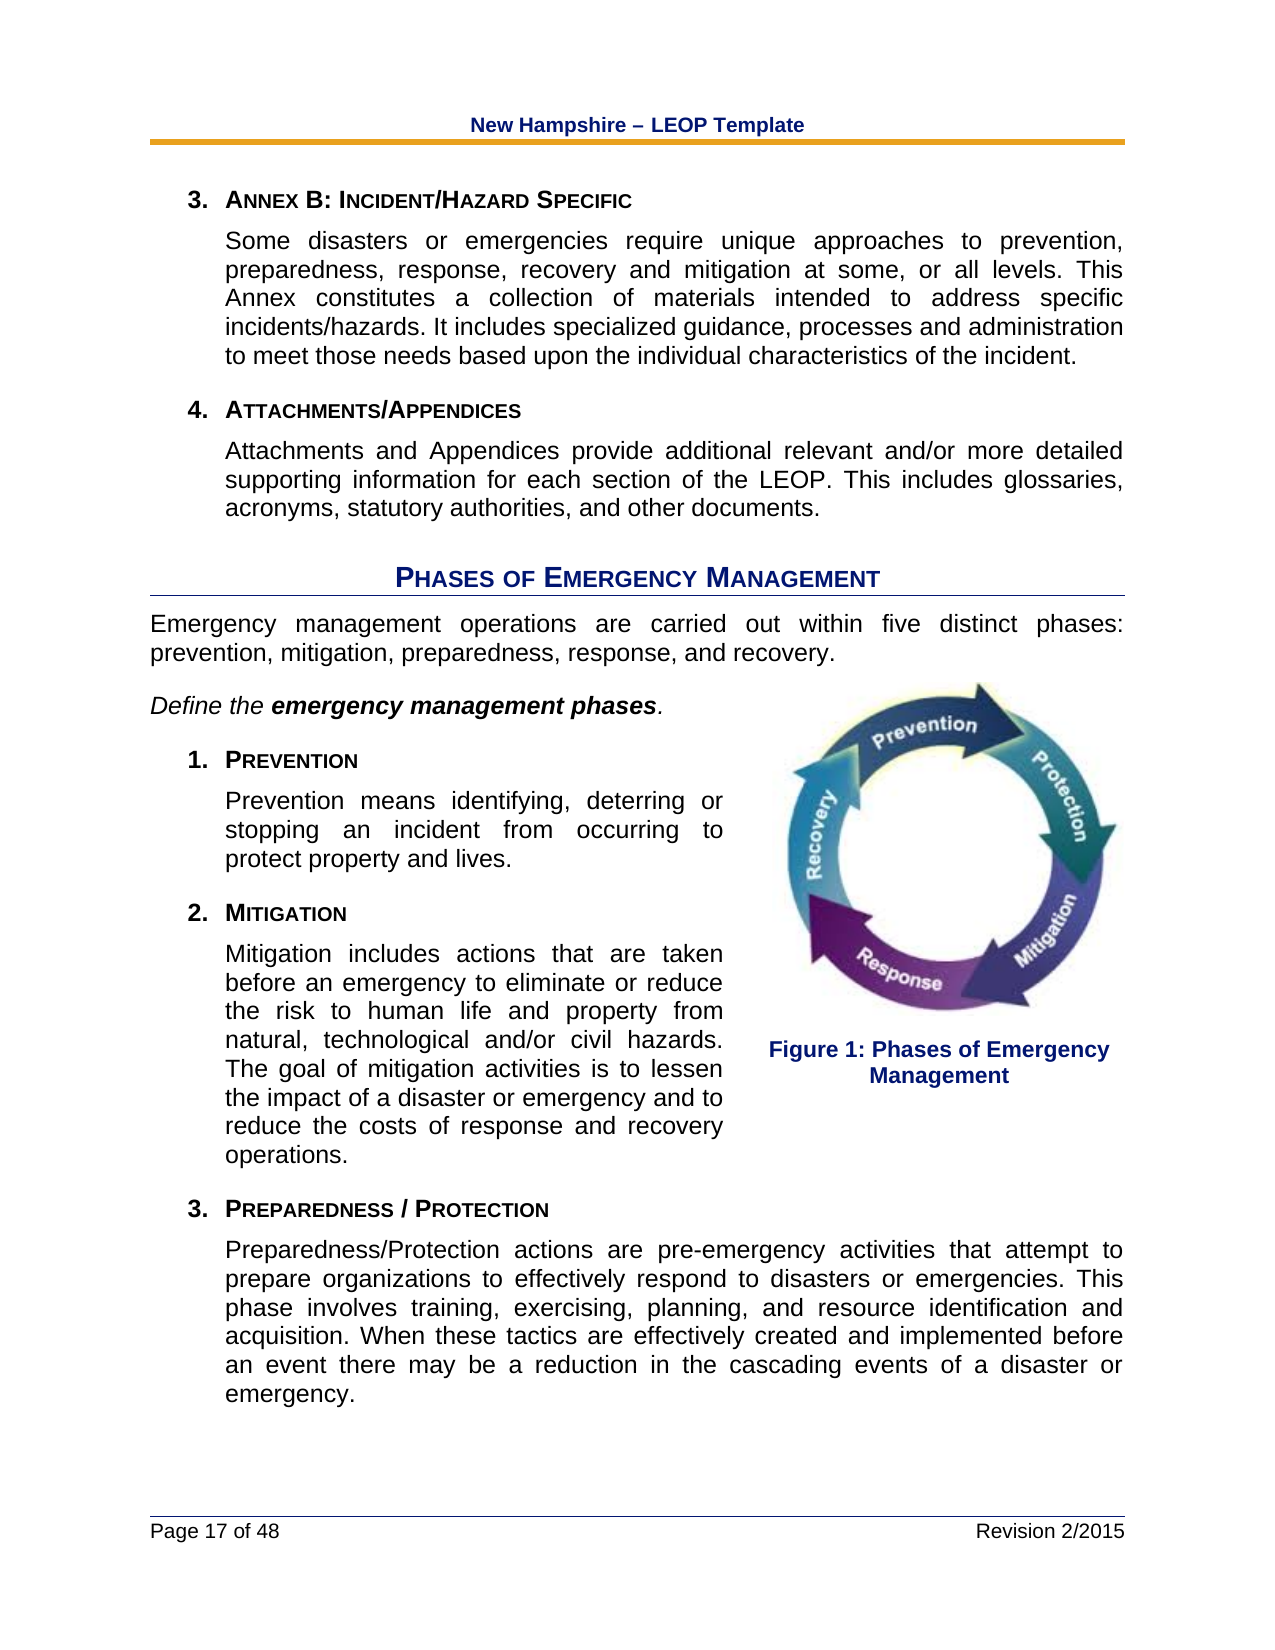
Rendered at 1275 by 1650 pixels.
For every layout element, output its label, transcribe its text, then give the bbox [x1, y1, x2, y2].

text Prevention means identifying, deterring or stopping an incident from occurring to protect property and lives. [225, 786, 772, 873]
subtitle Prevention [187, 745, 772, 774]
picture [772, 682, 1124, 1015]
subtitle Preparedness / Protection [187, 1194, 1125, 1223]
subtitle Phases of Emergency Management [150, 560, 1125, 595]
text Mitigation includes actions that are taken before an emergency to eliminate or reduce the risk to human life and property from natural, technological and/or civil hazards. The goal of mitigation activities is to lessen the impact of a disaster or emergency and to reduce the costs of response and recovery operations. [225, 939, 1125, 1169]
text Preparedness/Protection actions are pre-emergency activities that attempt to prepare organizations to effectively respond to disasters or emergencies. This phase involves training, exercising, planning, and resource identification and acquisition. When these tactics are effectively created and implemented before an event there may be a reduction in the cascading events of a disaster or emergency. [225, 1235, 1125, 1408]
text Some disasters or emergencies require unique approaches to prevention, preparedness, response, recovery and mitigation at some, or all levels. This Annex constitutes a collection of materials intended to address specific incidents/hazards. It includes specialized guidance, processes and administration to meet those needs based upon the individual characteristics of the incident. [225, 226, 1125, 370]
text Emergency management operations are carried out within five distinct phases: prevention, mitigation, preparedness, response, and recovery. [150, 609, 1125, 666]
text Define the emergency management phases. [150, 691, 772, 720]
subtitle Annex B: Incident/Hazard Specific [187, 185, 1125, 213]
subtitle Attachments/Appendices [187, 395, 1125, 423]
subtitle Mitigation [187, 898, 772, 926]
text Attachments and Appendices provide additional relevant and/or more detailed supporting information for each section of the LEOP. This includes glossaries, acronyms, statutory authorities, and other documents. [225, 436, 1125, 522]
